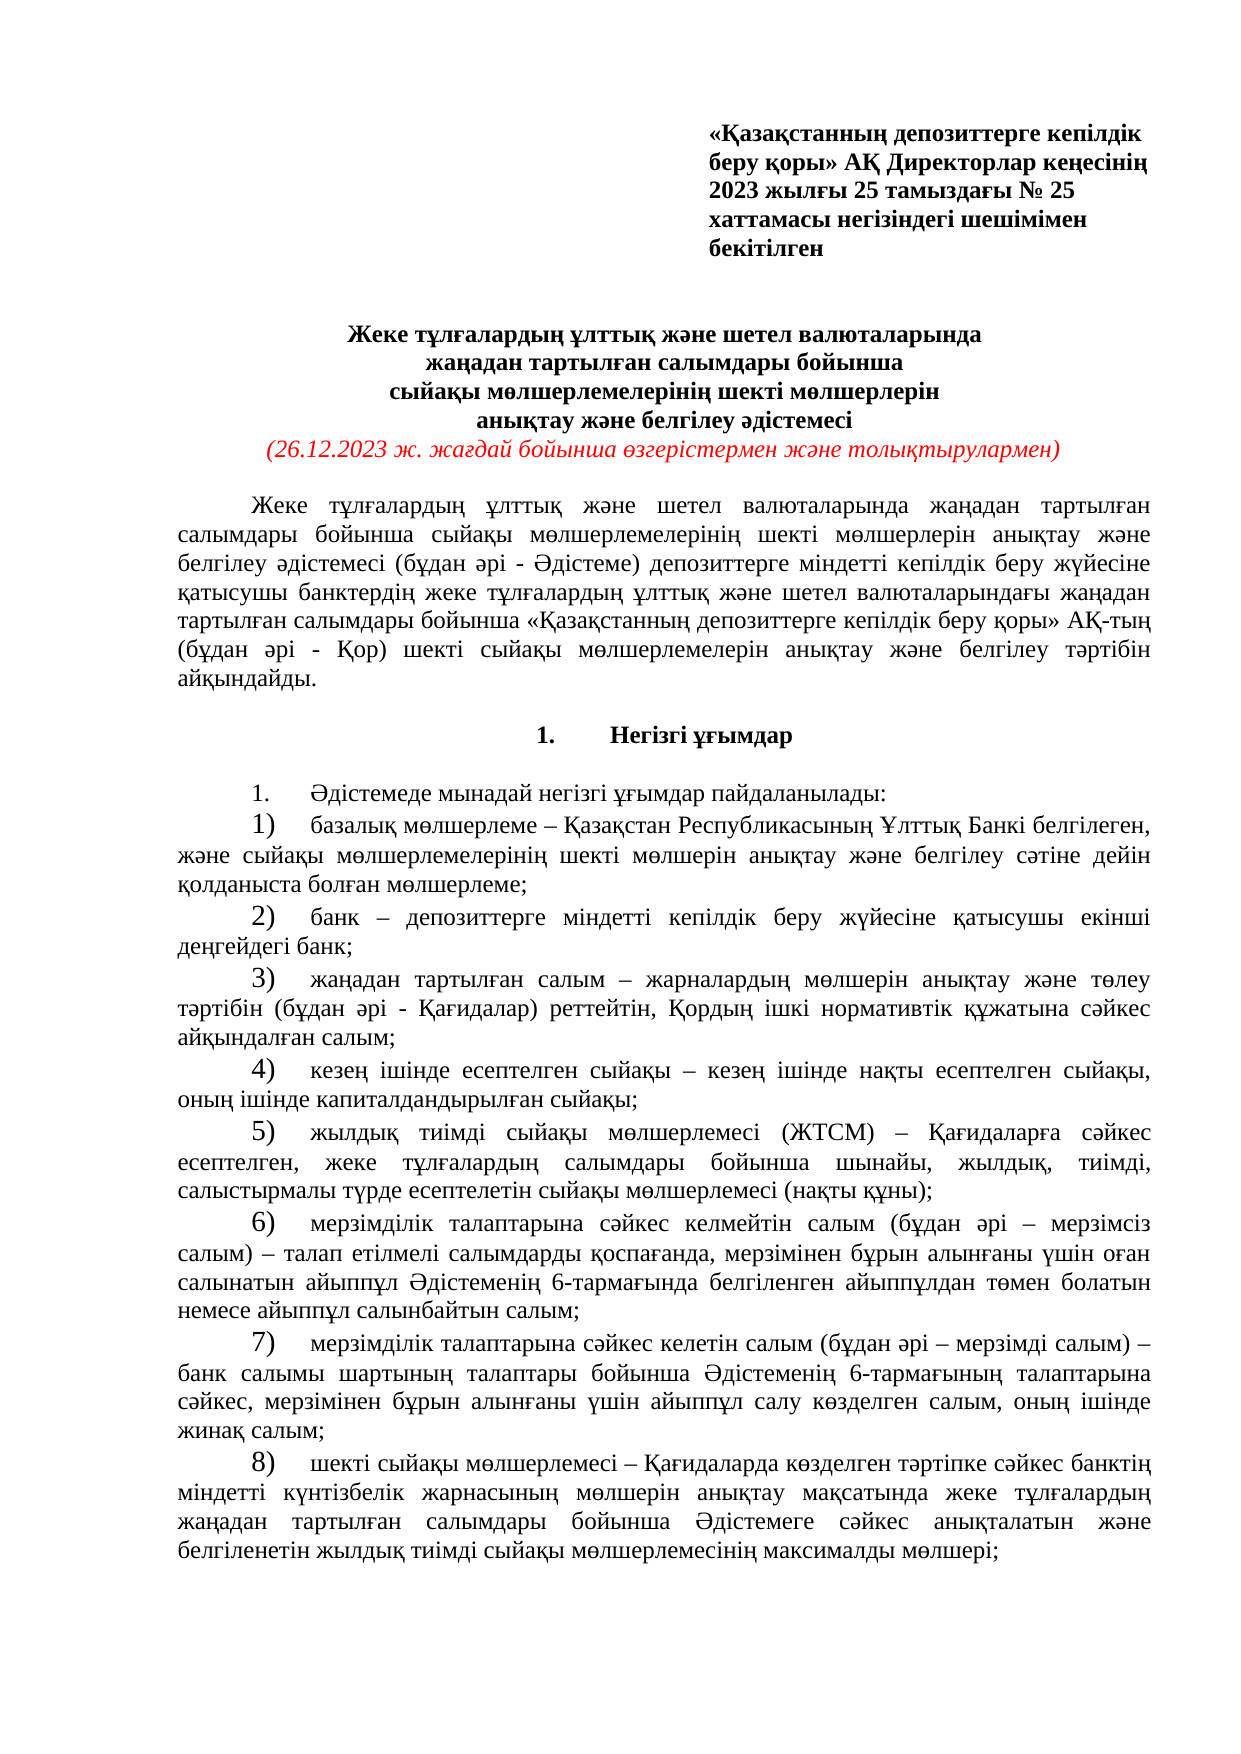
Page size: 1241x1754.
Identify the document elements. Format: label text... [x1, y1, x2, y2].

text сыйақы мөлшерлемелерінің шекті мөлшерлерін [177, 376, 1152, 405]
list базалық мөлшерлеме – Қазақстан Республикасының Ұлттық Банкі белгілеген, және сыйақы мөлшерлемелерінің шекті мөлшерін анықтау және белгілеу сәтіне дейін қолданыста болған мөлшерлеме; [177, 807, 1152, 898]
list Негізгі ұғымдар [177, 720, 1152, 749]
list мерзімділік талаптарына сәйкес келмейтін салым (бұдан әрі – мерзімсіз салым) – талап етілмелі салымдарды қоспағанда, мерзімінен бұрын алынғаны үшін оған салынатын айыппұл Әдістеменің 6-тармағында белгіленген айыппұлдан төмен болатын немесе айыппұл салынбайтын салым; [177, 1204, 1152, 1324]
list банк – депозиттерге міндетті кепілдік беру жүйесіне қатысушы екінші деңгейдегі банк; [177, 898, 1152, 960]
list мерзімділік талаптарына сәйкес келетін салым (бұдан әрі – мерзімді салым) – банк салымы шартының талаптары бойынша Әдістеменің 6-тармағының талаптарына сәйкес, мерзімінен бұрын алынғаны үшін айыппұл салу көзделген салым, оның ішінде жинақ салым; [177, 1324, 1152, 1444]
text (26.12.2023 ж. жағдай бойынша өзгерістермен және толықтырулармен) [177, 434, 1152, 462]
list жылдық тиімді сыйақы мөлшерлемесі (ЖТСМ) – Қағидаларға сәйкес есептелген, жеке тұлғалардың салымдары бойынша шынайы, жылдық, тиімді, салыстырмалы түрде есептелетін сыйақы мөлшерлемесі (нақты құны); [177, 1113, 1152, 1204]
list жаңадан тартылған салым – жарналардың мөлшерін анықтау және төлеу тәртібін (бұдан әрі - Қағидалар) реттейтін, Қордың ішкі нормативтік құжатына сәйкес айқындалған салым; [177, 960, 1152, 1051]
text Жеке тұлғалардың ұлттық және шетел валюталарында жаңадан тартылған салымдары бойынша сыйақы мөлшерлемелерінің шекті мөлшерлерін анықтау және белгілеу әдістемесі (бұдан әрі - Әдістеме) депозиттерге міндетті кепілдік беру жүйесіне қатысушы банктердің жеке тұлғалардың ұлттық және шетел валюталарындағы жаңадан тартылған салымдары бойынша «Қазақстанның депозиттерге кепілдік беру қоры» АҚ-тың (бұдан әрі - Қор) шекті сыйақы мөлшерлемелерін анықтау және белгілеу тәртібін айқындайды. [177, 490, 1152, 692]
list кезең ішінде есептелген сыйақы – кезең ішінде нақты есептелген сыйақы, оның ішінде капиталдандырылған сыйақы; [177, 1051, 1152, 1113]
text «Қазақстанның депозиттерге кепілдік беру қоры» АҚ Директорлар кеңесінің 2023 жылғы 25 тамыздағы № 25 хаттамасы негізіндегі шешімімен бекітілген [709, 118, 1152, 262]
text анықтау және белгілеу әдістемесі [177, 405, 1152, 434]
list шекті сыйақы мөлшерлемесі – Қағидаларда көзделген тәртіпке сәйкес банктің міндетті күнтізбелік жарнасының мөлшерін анықтау мақсатында жеке тұлғалардың жаңадан тартылған салымдары бойынша Әдістемеге сәйкес анықталатын және белгіленетін жылдық тиімді сыйақы мөлшерлемесінің максималды мөлшері; [177, 1444, 1152, 1564]
list Әдістемеде мынадай негізгі ұғымдар пайдаланылады: [177, 778, 1152, 807]
text жаңадан тартылған салымдары бойынша [177, 347, 1152, 376]
text Жеке тұлғалардың ұлттық және шетел валюталарында [177, 319, 1152, 347]
